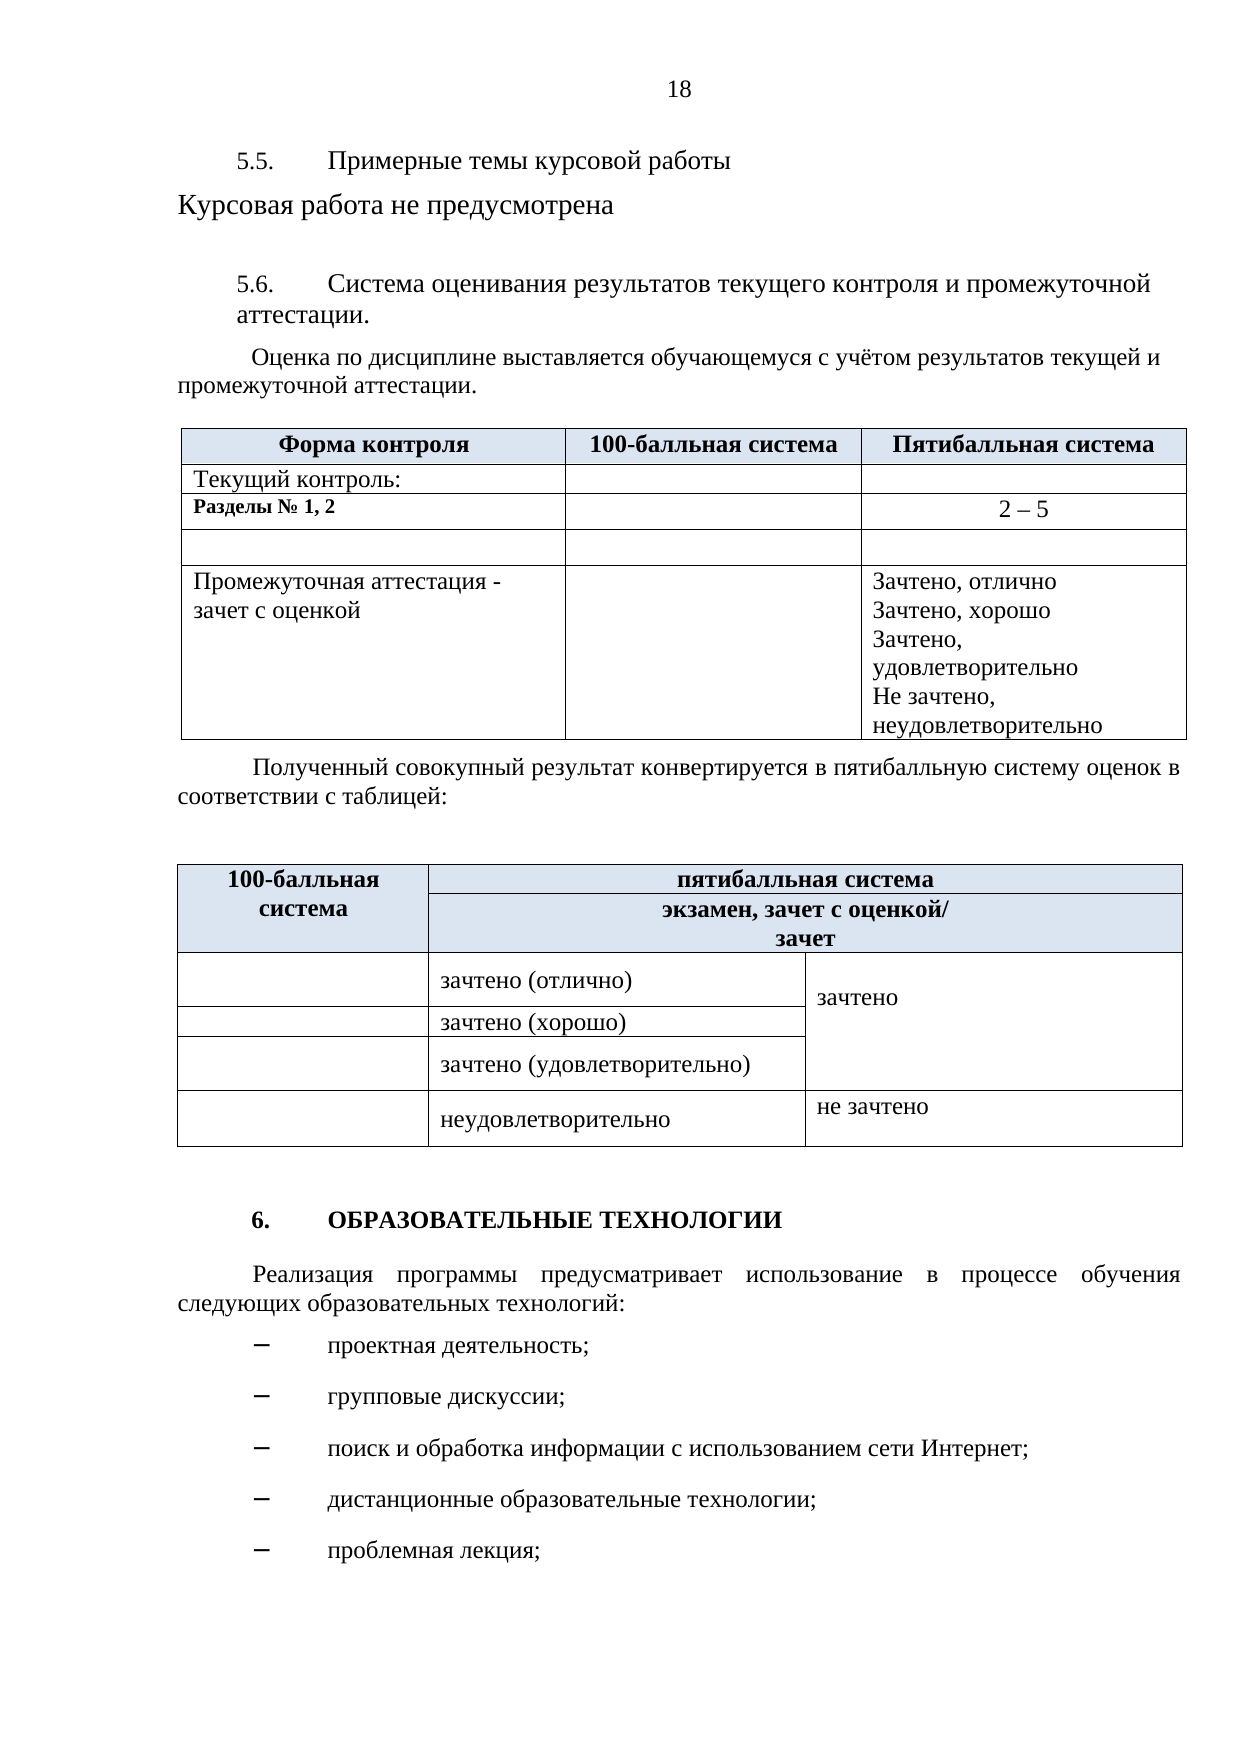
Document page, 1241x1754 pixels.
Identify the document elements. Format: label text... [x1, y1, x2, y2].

table_cell 2 – 5 [862, 494, 1186, 529]
table_cell [566, 494, 861, 529]
table_cell [862, 465, 1186, 493]
table_cell зачтено (хорошо) [429, 1007, 805, 1036]
list Система оценивания результатов текущего контроля и промежуточной аттестации. [236, 267, 1181, 329]
list Примерные темы курсовой работы [236, 144, 1181, 175]
table_cell [182, 530, 565, 565]
table_cell Зачтено, отлично Зачтено, хорошо Зачтено, удовлетворительно Не зачтено, неудовлетворительно [862, 566, 1186, 739]
table_cell зачтено (удовлетворительно) [429, 1037, 805, 1090]
table_cell [178, 1091, 428, 1146]
list Полученный совокупный результат конвертируется в пятибалльную систему оценок в соответствии с таблицей: [177, 752, 1181, 810]
list Реализация программы предусматривает использование в процессе обучения следующих образовательных технологий: [177, 1259, 1181, 1317]
table_header 100-балльная система [178, 865, 428, 952]
table_cell Промежуточная аттестация - зачет с оценкой [182, 566, 565, 739]
table_cell [178, 1037, 428, 1090]
list поиск и обработка информации с использованием сети Интернет; [177, 1419, 1181, 1470]
table_cell [566, 465, 861, 493]
table_cell зачтено (отлично) [429, 953, 805, 1006]
table_header 100-балльная система [566, 429, 861, 463]
list групповые дискуссии; [177, 1368, 1181, 1419]
list дистанционные образовательные технологии; [177, 1470, 1181, 1522]
list проектная деятельность; [177, 1317, 1181, 1368]
table_header Форма контроля [182, 429, 565, 463]
list ОБРАЗОВАТЕЛЬНЫЕ ТЕХНОЛОГИИ [251, 1205, 1181, 1234]
table_cell Разделы № 1, 2 [182, 494, 565, 529]
text Оценка по дисциплине выставляется обучающемуся с учётом результатов текущей и промежуточной аттестации. [177, 342, 1181, 399]
table_cell [566, 566, 861, 739]
table_cell не зачтено [806, 1091, 1182, 1146]
list проблемная лекция; [177, 1522, 1181, 1573]
table_header Пятибалльная система [862, 429, 1186, 463]
table_cell [566, 530, 861, 565]
table_cell экзамен, зачет с оценкой/ зачет [429, 894, 1182, 952]
table_cell [178, 953, 428, 1006]
table_cell Текущий контроль: [182, 465, 565, 493]
table_cell неудовлетворительно [429, 1091, 805, 1146]
table_cell [178, 1007, 428, 1036]
table_cell зачтено [806, 953, 1182, 1090]
table_header пятибалльная система [429, 865, 1182, 893]
text Курсовая работа не предусмотрена [177, 187, 1181, 221]
table_cell [862, 530, 1186, 565]
